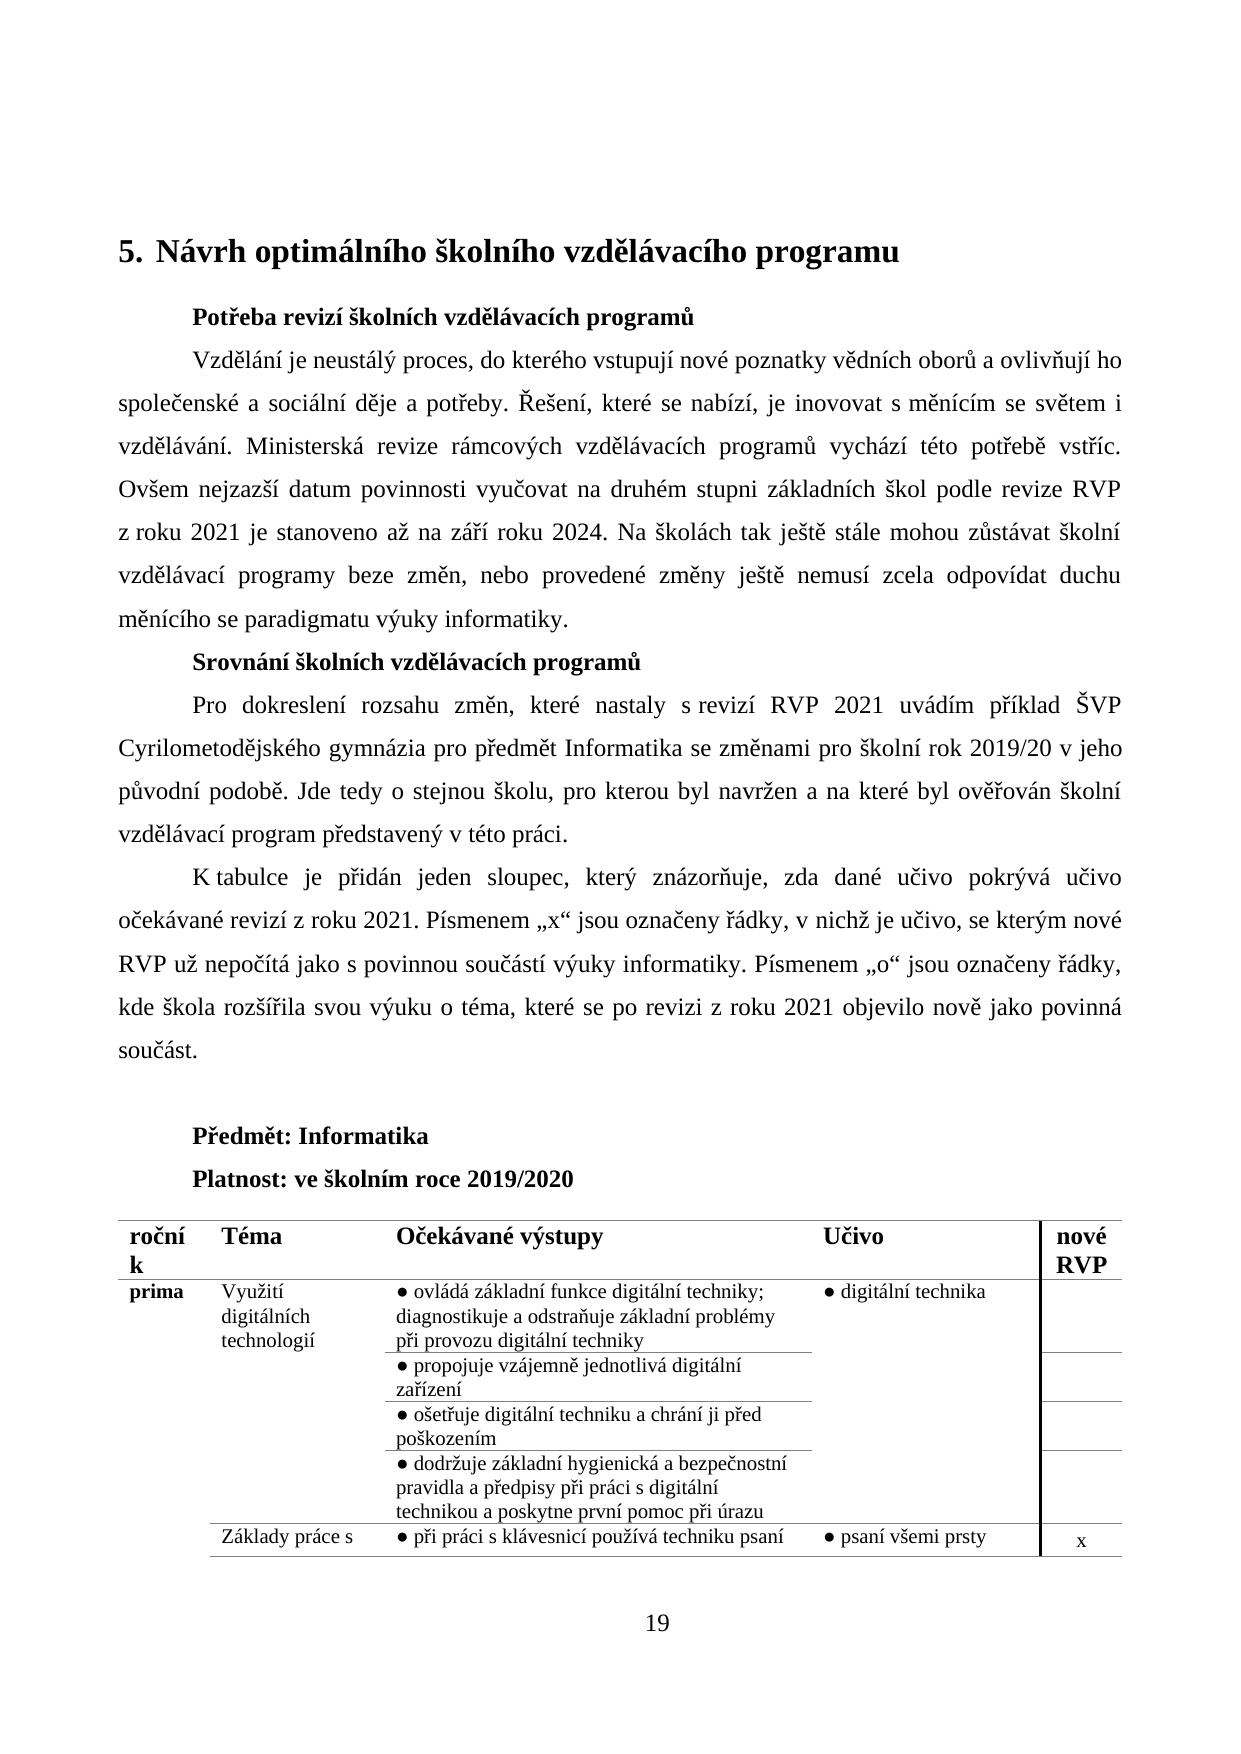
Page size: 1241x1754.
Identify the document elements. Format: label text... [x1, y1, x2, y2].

table_cell prima [118, 1280, 210, 1556]
table_cell [1042, 1280, 1122, 1352]
table_cell [1042, 1402, 1122, 1450]
table_cell ● propojuje vzájemně jednotlivá digitální zařízení [385, 1353, 812, 1401]
text K tabulce je přidán jeden sloupec, který znázorňuje, zda dané učivo pokrývá učivo očekávané revizí z roku 2021. Písmenem „x“ jsou označeny řádky, v nichž je učivo, se kterým nové RVP už nepočítá jako s povinnou součástí výuky informatiky. Písmenem „o“ jsou označeny řádky, kde škola rozšířila svou výuku o téma, které se po revizi z roku 2021 objevilo nově jako povinná součást. [118, 862, 1122, 1064]
table_cell [1042, 1451, 1122, 1523]
table_header nové RVP [1042, 1221, 1122, 1278]
text Pro dokreslení rozsahu změn, které nastaly s revizí RVP 2021 uvádím příklad ŠVP Cyrilometodějského gymnázia pro předmět Informatika se změnami pro školní rok 2019/20 v jeho původní podobě. Jde tedy o stejnou školu, pro kterou byl navržen a na které byl ověřován školní vzdělávací program představený v této práci. [118, 690, 1122, 848]
table_cell ● psaní všemi prsty [812, 1524, 1039, 1556]
table_cell x [1042, 1524, 1122, 1556]
table_cell ● ošetřuje digitální techniku a chrání ji před poškozením [385, 1402, 812, 1450]
table_cell [1042, 1353, 1122, 1401]
table_cell ● ovládá základní funkce digitální techniky; diagnostikuje a odstraňuje základní problémy při provozu digitální techniky [385, 1280, 812, 1352]
text Srovnání školních vzdělávacích programů [118, 647, 1122, 676]
table_cell ● digitální technika [812, 1280, 1039, 1523]
text Předmět: Informatika [118, 1121, 1122, 1150]
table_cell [210, 1524, 384, 1556]
table_header Téma [210, 1221, 384, 1278]
subtitle Návrh optimálního školního vzdělávacího programu [118, 232, 1122, 270]
text Platnost: ve školním roce 2019/2020 [118, 1164, 1122, 1193]
text Potřeba revizí školních vzdělávacích programů [118, 302, 1122, 331]
text Vzdělání je neustálý proces, do kterého vstupují nové poznatky vědních oborů a ovlivňují ho společenské a sociální děje a potřeby. Řešení, které se nabízí, je inovovat s měnícím se světem i vzdělávání. Ministerská revize rámcových vzdělávacích programů vychází této potřebě vstříc. Ovšem nejzazší datum povinnosti vyučovat na druhém stupni základních škol podle revize RVP z roku 2021 je stanoveno až na září roku 2024. Na školách tak ještě stále mohou zůstávat školní vzdělávací programy beze změn, nebo provedené změny ještě nemusí zcela odpovídat duchu měnícího se paradigmatu výuky informatiky. [118, 345, 1122, 632]
table_header Očekávané výstupy [385, 1221, 812, 1278]
table_header Učivo [812, 1221, 1039, 1278]
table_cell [385, 1524, 812, 1556]
table_cell Využití digitálních technologií [210, 1280, 384, 1523]
table_cell ● dodržuje základní hygienická a bezpečnostní pravidla a předpisy při práci s digitální technikou a poskytne první pomoc při úrazu [385, 1451, 812, 1523]
table_header ročník [118, 1221, 210, 1278]
